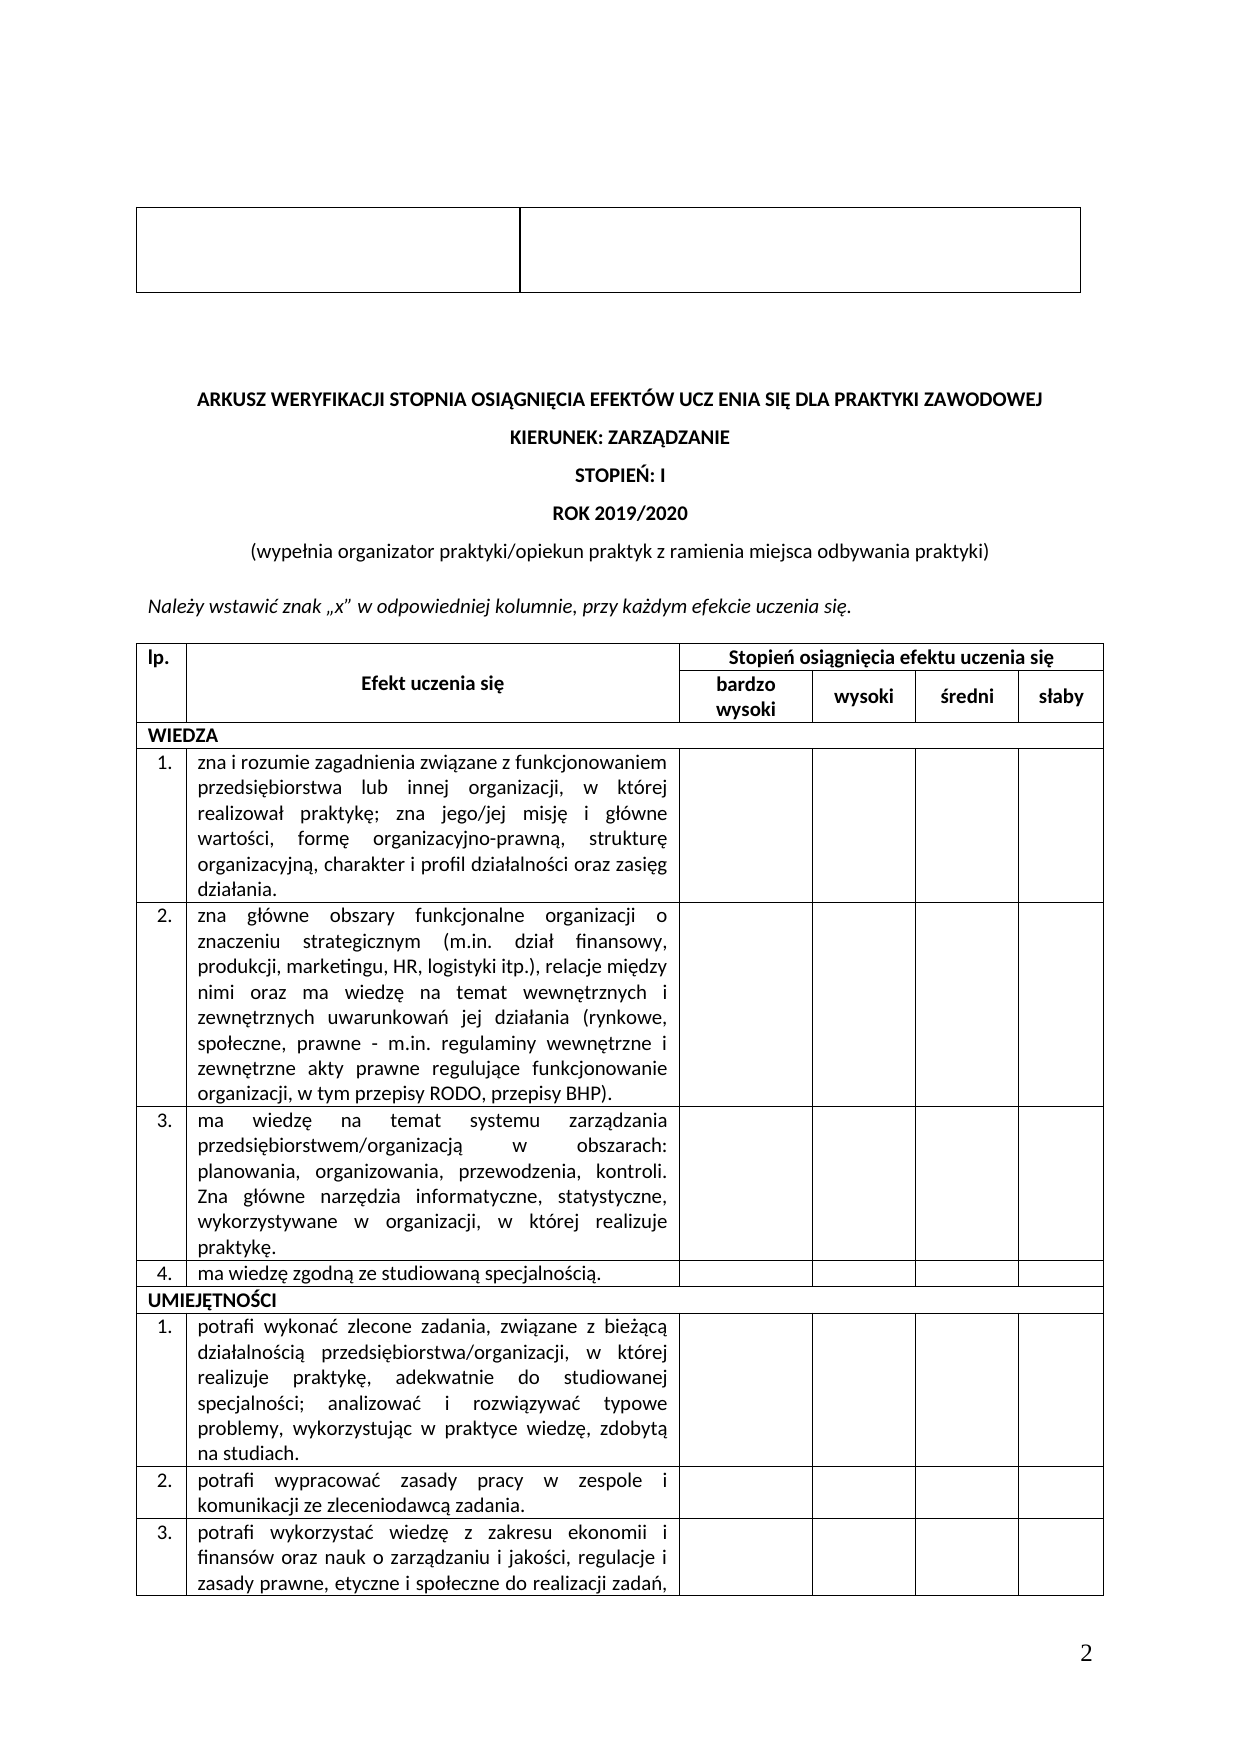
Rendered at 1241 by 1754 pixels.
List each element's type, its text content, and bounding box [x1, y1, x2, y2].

text ARKUSZ WERYFIKACJI STOPNIA OSIĄGNIĘCIA EFEKTÓW UCZ ENIA SIĘ DLA PRAKTYKI ZAWODOWEJ [148, 386, 1092, 412]
table_cell [916, 1107, 1018, 1259]
table_cell [137, 1519, 186, 1595]
table_cell [1019, 1107, 1103, 1259]
table_cell [813, 1261, 915, 1286]
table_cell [137, 208, 519, 292]
table_cell potrafi wypracować zasady pracy w zespole i komunikacji ze zleceniodawcą zadania. [187, 1467, 679, 1518]
table_header Efekt uczenia się [187, 644, 679, 722]
table_cell [1019, 749, 1103, 902]
table_cell [680, 1519, 812, 1595]
table_cell [813, 903, 915, 1106]
table_cell [813, 749, 915, 902]
table_cell [137, 1467, 186, 1518]
text ROK 2019/2020 [148, 501, 1092, 526]
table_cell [187, 1519, 679, 1595]
text Należy wstawić znak „x” w odpowiedniej kolumnie, przy każdym efekcie uczenia się. [148, 593, 1092, 618]
table_cell [1019, 1519, 1103, 1595]
table_cell ma wiedzę na temat systemu zarządzania przedsiębiorstwem/organizacją w obszarach: planowania, organizowania, przewodzenia, kontroli. Zna główne narzędzia informatyczne, statystyczne, wykorzystywane w organizacji, w której realizuje praktykę. [187, 1107, 679, 1259]
table_cell [521, 208, 1080, 292]
table_cell [137, 1107, 186, 1259]
text KIERUNEK: ZARZĄDZANIE [148, 424, 1092, 450]
table_cell [813, 1107, 915, 1259]
table_header lp. [137, 644, 186, 722]
table_cell średni [916, 671, 1018, 722]
table_cell [680, 1467, 812, 1518]
table_cell wysoki [813, 671, 915, 722]
table_cell [813, 1467, 915, 1518]
table_cell bardzo wysoki [680, 671, 812, 722]
table_cell [916, 1519, 1018, 1595]
table_cell [1019, 1261, 1103, 1286]
table_cell [680, 1107, 812, 1259]
text (wypełnia organizator praktyki/opiekun praktyk z ramienia miejsca odbywania praktyki) [148, 539, 1092, 564]
table_cell [916, 903, 1018, 1106]
table_cell [1019, 903, 1103, 1106]
table_cell ma wiedzę zgodną ze studiowaną specjalnością. [187, 1261, 679, 1286]
table_cell [680, 1261, 812, 1286]
table_cell [916, 1467, 1018, 1518]
table_cell zna główne obszary funkcjonalne organizacji o znaczeniu strategicznym (m.in. dział finansowy, produkcji, marketingu, HR, logistyki itp.), relacje między nimi oraz ma wiedzę na temat wewnętrznych i zewnętrznych uwarunkowań jej działania (rynkowe, społeczne, prawne - m.in. regulaminy wewnętrzne i zewnętrzne akty prawne regulujące funkcjonowanie organizacji, w tym przepisy RODO, przepisy BHP). [187, 903, 679, 1106]
table_cell [1019, 1467, 1103, 1518]
table_cell [916, 1261, 1018, 1286]
table_cell [680, 749, 812, 902]
table_cell [813, 1519, 915, 1595]
table_cell zna i rozumie zagadnienia związane z funkcjonowaniem przedsiębiorstwa lub innej organizacji, w której realizował praktykę; zna jego/jej misję i główne wartości, formę organizacyjno-prawną, strukturę organizacyjną, charakter i profil działalności oraz zasięg działania. [187, 749, 679, 902]
table_cell [1019, 1314, 1103, 1466]
table_cell [813, 1314, 915, 1466]
table_header Stopień osiągnięcia efektu uczenia się [680, 644, 1103, 670]
table_cell [137, 749, 186, 902]
table_cell potrafi wykonać zlecone zadania, związane z bieżącą działalnością przedsiębiorstwa/organizacji, w której realizuje praktykę, adekwatnie do studiowanej specjalności; analizować i rozwiązywać typowe problemy, wykorzystując w praktyce wiedzę, zdobytą na studiach. [187, 1314, 679, 1466]
table_cell [137, 1314, 186, 1466]
table_cell [916, 1314, 1018, 1466]
table_cell [916, 749, 1018, 902]
table_cell słaby [1019, 671, 1103, 722]
table_cell [137, 1261, 186, 1286]
table_cell [680, 1314, 812, 1466]
table_cell UMIEJĘTNOŚCI [137, 1287, 1103, 1312]
table_cell WIEDZA [137, 723, 1103, 748]
table_cell [680, 903, 812, 1106]
table_cell [137, 903, 186, 1106]
text STOPIEŃ: I [148, 462, 1092, 488]
